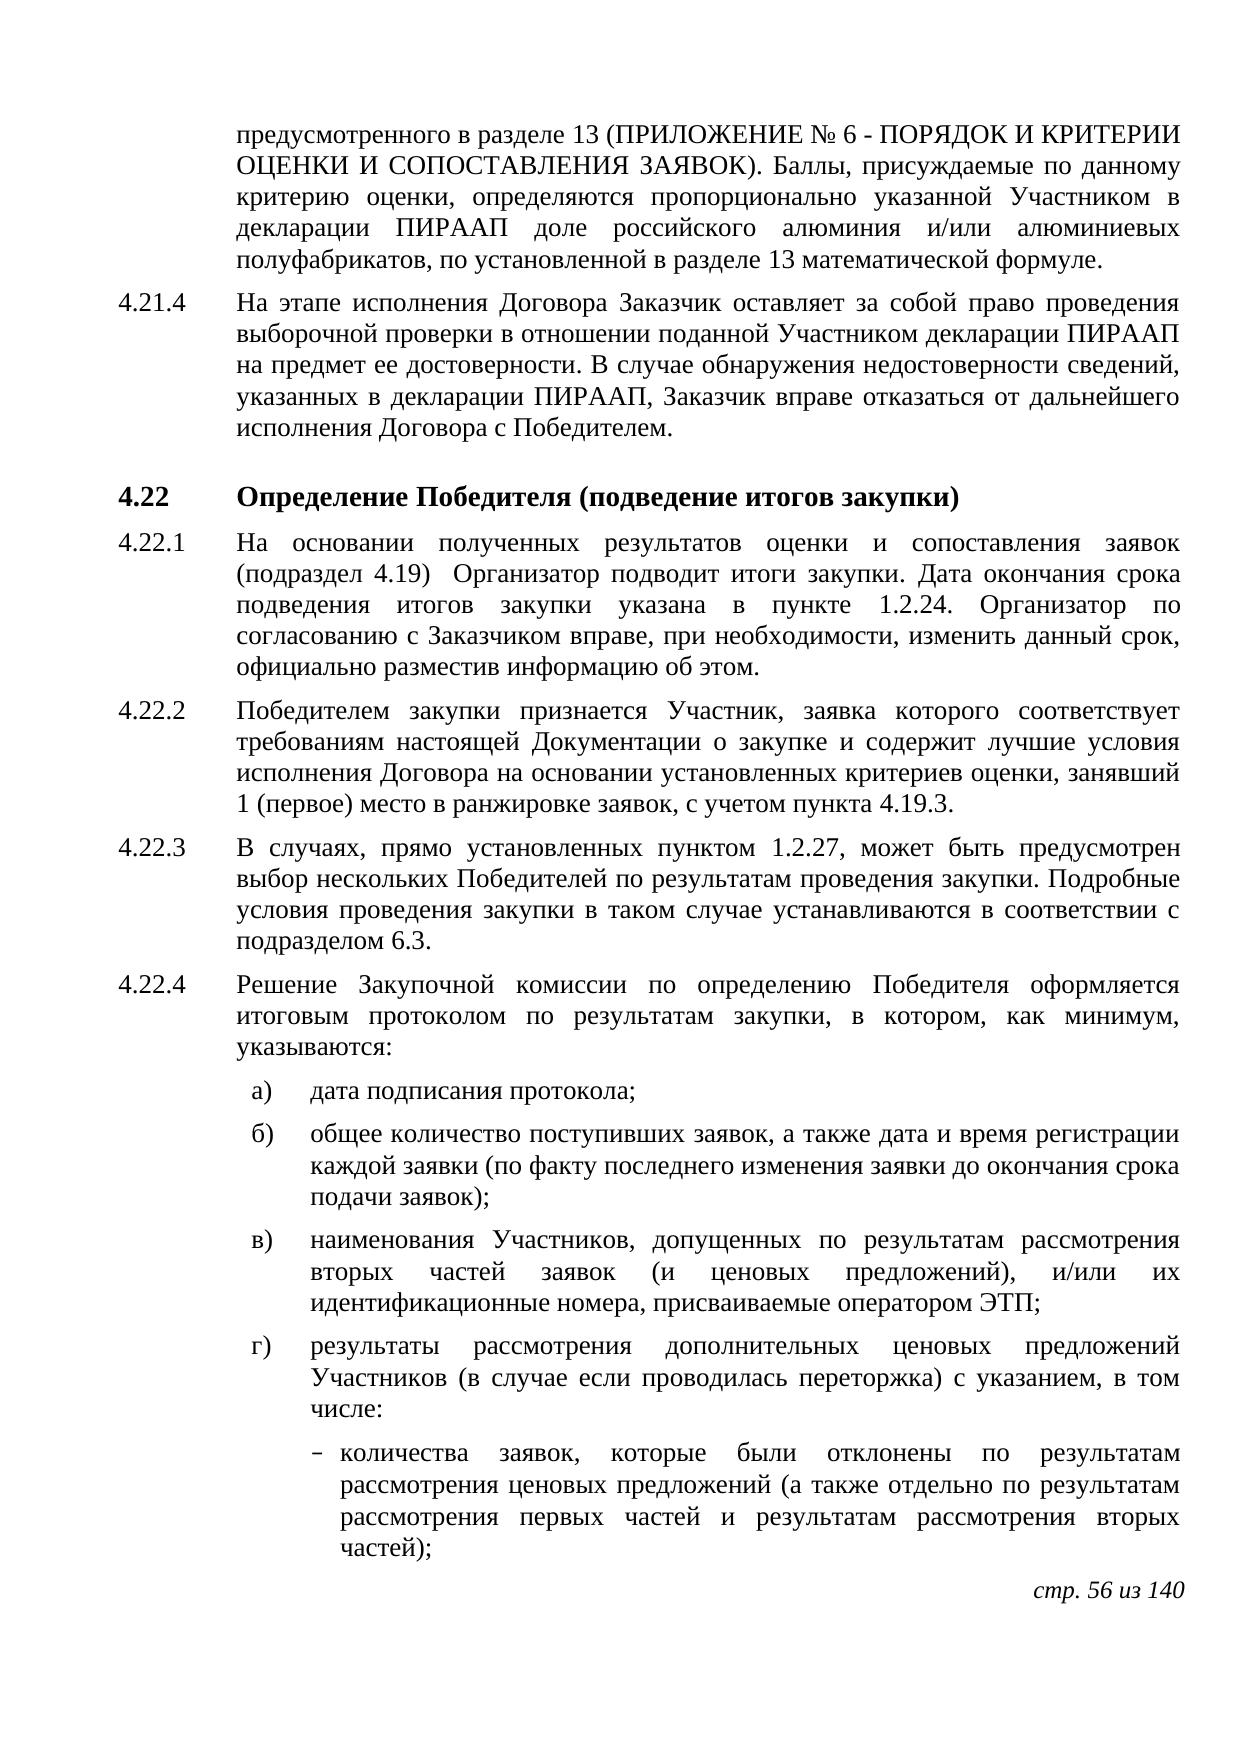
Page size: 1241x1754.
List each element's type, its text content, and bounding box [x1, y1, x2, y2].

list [118, 118, 1181, 274]
text дата подписания протокола; [251, 1074, 1181, 1105]
subtitle Определение Победителя (подведение итогов закупки) [118, 479, 1181, 513]
text В случаях, прямо установленных пунктом 1.2.27, может быть предусмотрен выбор нескольких Победителей по результатам проведения закупки. Подробные условия проведения закупки в таком случае устанавливаются в соответствии с подразделом 6.3. [118, 831, 1181, 956]
text общее количество поступивших заявок, а также дата и время регистрации каждой заявки (по факту последнего изменения заявки до окончания срока подачи заявок); [251, 1118, 1181, 1211]
text результаты рассмотрения дополнительных ценовых предложений Участников (в случае если проводилась переторжка) с указанием, в том числе: [251, 1329, 1181, 1423]
list количества заявок, которые были отклонены по результатам рассмотрения ценовых предложений (а также отдельно по результатам рассмотрения первых частей и результатам рассмотрения вторых частей); [310, 1435, 1181, 1562]
text На основании полученных результатов оценки и сопоставления заявок (подраздел 4.19) Организатор подводит итоги закупки. Дата окончания срока подведения итогов закупки указана в пункте 1.2.24. Организатор по согласованию с Заказчиком вправе, при необходимости, изменить данный срок, официально разместив информацию об этом. [118, 526, 1181, 681]
text На этапе исполнения Договора Заказчик оставляет за собой право проведения выборочной проверки в отношении поданной Участником декларации ПИРААП на предмет ее достоверности. В случае обнаружения недостоверности сведений, указанных в декларации ПИРААП, Заказчик вправе отказаться от дальнейшего исполнения Договора с Победителем. [118, 286, 1181, 442]
text Решение Закупочной комиссии по определению Победителя оформляется итоговым протоколом по результатам закупки, в котором, как минимум, указываются: [118, 968, 1181, 1061]
text наименования Участников, допущенных по результатам рассмотрения вторых частей заявок (и ценовых предложений), и/или их идентификационные номера, присваиваемые оператором ЭТП; [251, 1223, 1181, 1317]
text Победителем закупки признается Участник, заявка которого соответствует требованиям настоящей Документации о закупке и содержит лучшие условия исполнения Договора на основании установленных критериев оценки, занявший 1 (первое) место в ранжировке заявок, с учетом пункта 4.19.3. [118, 694, 1181, 818]
